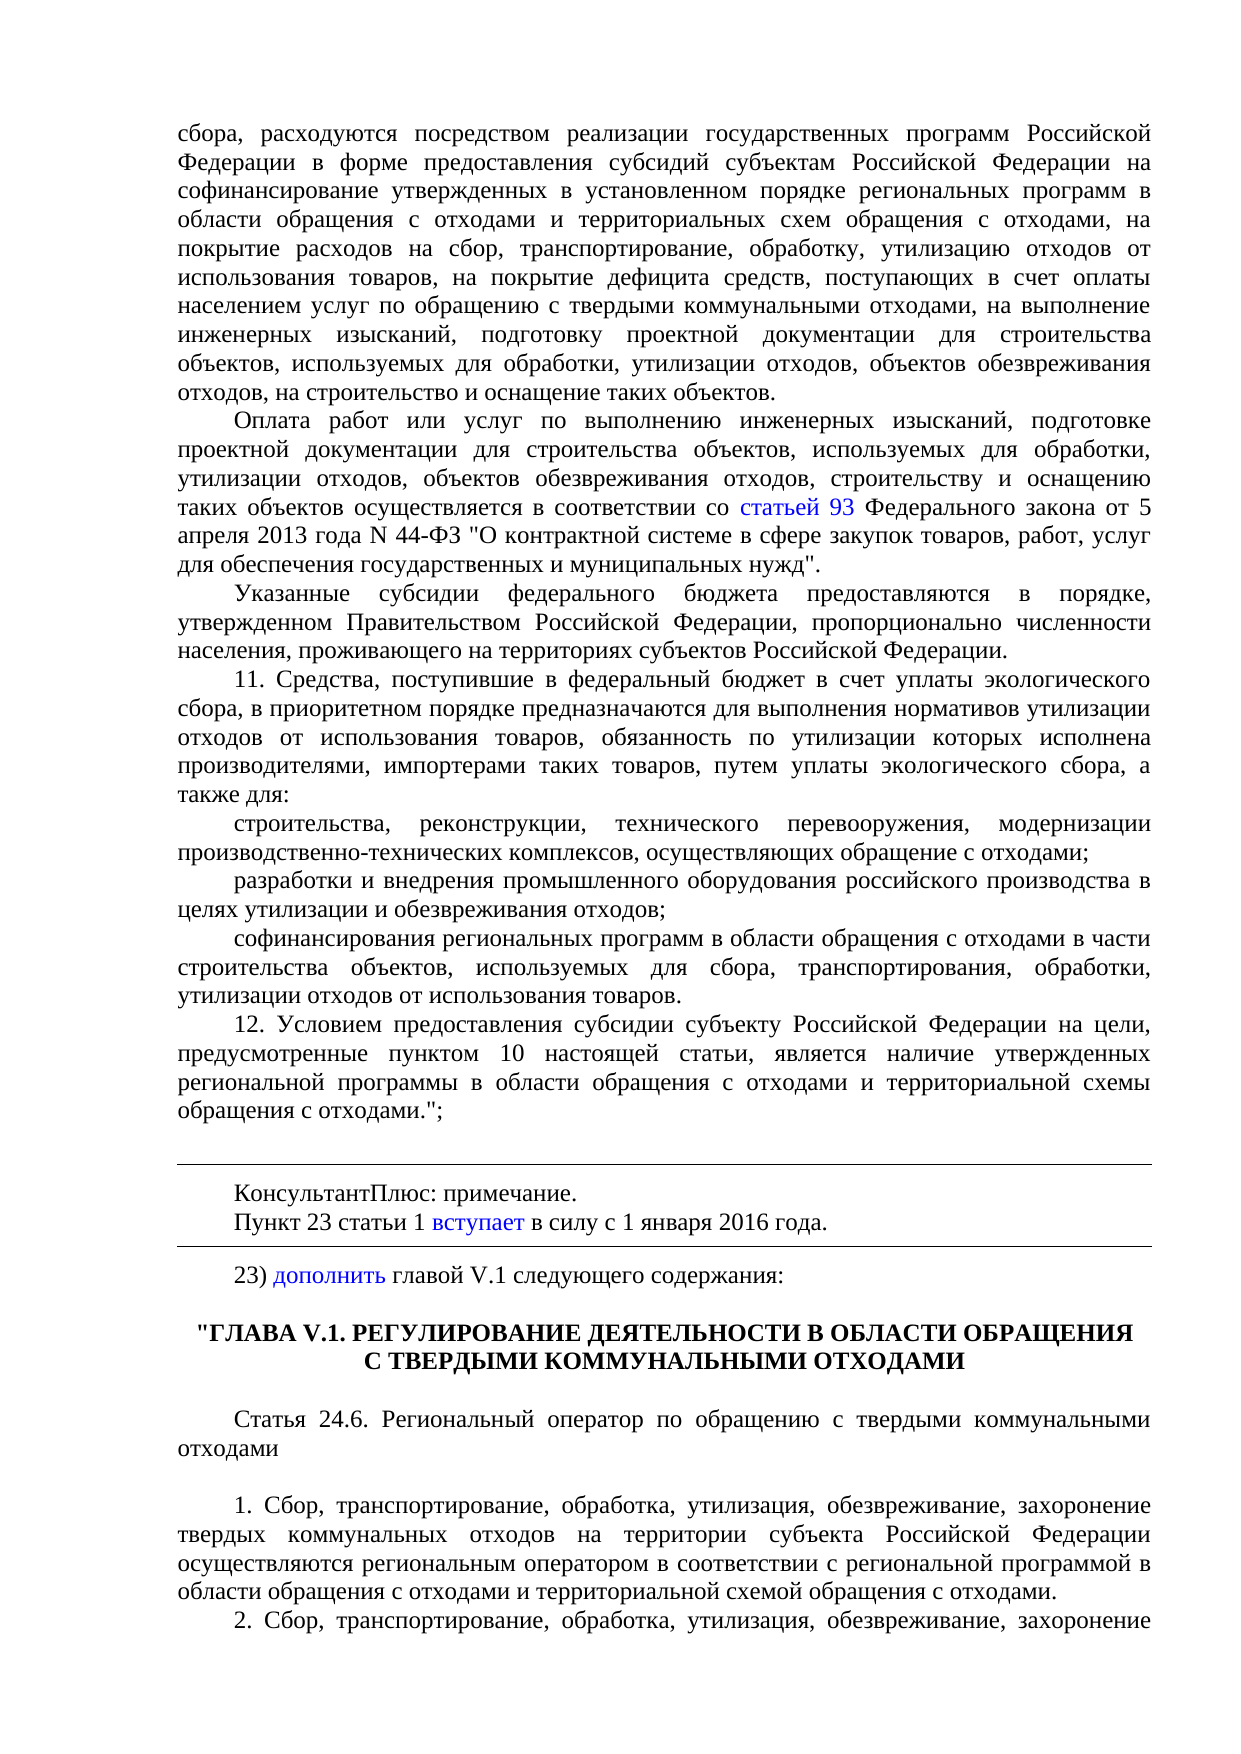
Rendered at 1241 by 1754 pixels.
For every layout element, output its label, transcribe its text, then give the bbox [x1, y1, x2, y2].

text Оплата работ или услуг по выполнению инженерных изысканий, подготовке проектной документации для строительства объектов, используемых для обработки, утилизации отходов, объектов обезвреживания отходов, строительству и оснащению таких объектов осуществляется в соответствии со статьей 93 Федерального закона от 5 апреля 2013 года N 44-ФЗ "О контрактной системе в сфере закупок товаров, работ, услуг для обеспечения государственных и муниципальных нужд". [177, 406, 1152, 578]
text 23) дополнить главой V.1 следующего содержания: [177, 1260, 1152, 1289]
text разработки и внедрения промышленного оборудования российского производства в целях утилизации и обезвреживания отходов; [177, 866, 1152, 923]
text 11. Средства, поступившие в федеральный бюджет в счет уплаты экологического сбора, в приоритетном порядке предназначаются для выполнения нормативов утилизации отходов от использования товаров, обязанность по утилизации которых исполнена производителями, импортерами таких товаров, путем уплаты экологического сбора, а также для: [177, 664, 1152, 808]
text Пункт 23 статьи 1 вступает в силу с 1 января 2016 года. [177, 1207, 1152, 1235]
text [177, 1605, 1152, 1634]
text "ГЛАВА V.1. РЕГУЛИРОВАНИЕ ДЕЯТЕЛЬНОСТИ В ОБЛАСТИ ОБРАЩЕНИЯ [177, 1318, 1152, 1346]
text КонсультантПлюс: примечание. [177, 1178, 1152, 1207]
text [177, 118, 1152, 406]
text софинансирования региональных программ в области обращения с отходами в части строительства объектов, используемых для сбора, транспортирования, обработки, утилизации отходов от использования товаров. [177, 923, 1152, 1009]
text 1. Сбор, транспортирование, обработка, утилизация, обезвреживание, захоронение твердых коммунальных отходов на территории субъекта Российской Федерации осуществляются региональным оператором в соответствии с региональной программой в области обращения с отходами и территориальной схемой обращения с отходами. [177, 1490, 1152, 1605]
text Статья 24.6. Региональный оператор по обращению с твердыми коммунальными отходами [177, 1404, 1152, 1461]
text С ТВЕРДЫМИ КОММУНАЛЬНЫМИ ОТХОДАМИ [177, 1346, 1152, 1375]
text 12. Условием предоставления субсидии субъекту Российской Федерации на цели, предусмотренные пунктом 10 настоящей статьи, является наличие утвержденных региональной программы в области обращения с отходами и территориальной схемы обращения с отходами."; [177, 1009, 1152, 1124]
text строительства, реконструкции, технического перевооружения, модернизации производственно-технических комплексов, осуществляющих обращение с отходами; [177, 808, 1152, 866]
text Указанные субсидии федерального бюджета предоставляются в порядке, утвержденном Правительством Российской Федерации, пропорционально численности населения, проживающего на территориях субъектов Российской Федерации. [177, 578, 1152, 664]
